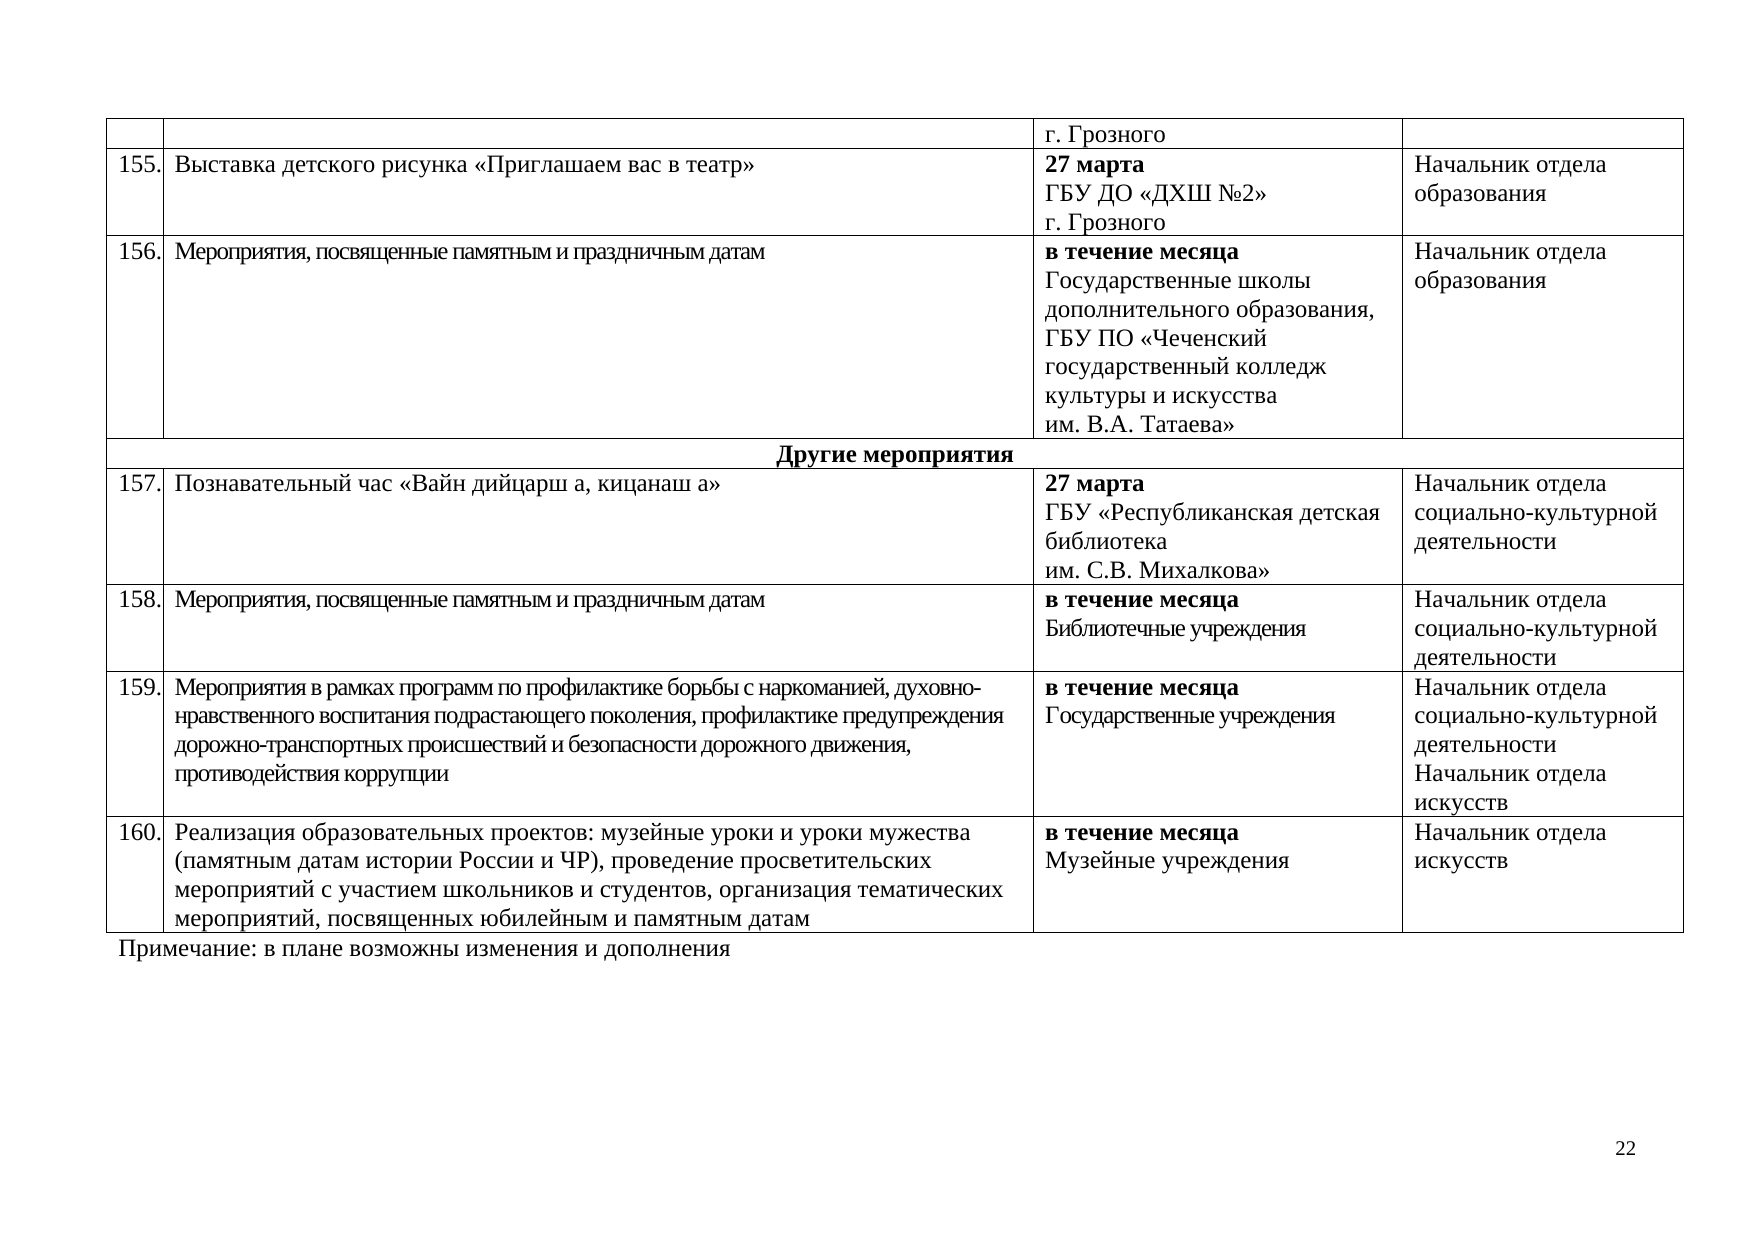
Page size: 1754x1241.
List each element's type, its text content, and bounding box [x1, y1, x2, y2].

table_cell [107, 585, 163, 671]
table_cell Начальник отдела искусств [1403, 817, 1683, 932]
table_cell [107, 817, 163, 932]
table_cell Начальник отдела социально-культурной деятельности [1403, 469, 1683, 583]
table_cell [107, 149, 163, 235]
table_cell [107, 672, 163, 816]
table_cell в течение месяца Музейные учреждения [1034, 817, 1402, 932]
table_cell Начальник отдела социально-культурной деятельности Начальник отдела искусств [1403, 672, 1683, 816]
table_cell Выставка детского рисунка «Приглашаем вас в театр» [164, 149, 1033, 235]
table_cell в течение месяца Библиотечные учреждения [1034, 585, 1402, 671]
table_cell Начальник отдела образования [1403, 236, 1683, 438]
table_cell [164, 119, 1033, 148]
table_cell Другие мероприятия [107, 439, 1683, 467]
table_cell в течение месяца Государственные школы дополнительного образования, ГБУ ПО «Чеченский государственный колледж культуры и искусства им. В.А. Татаева» [1034, 236, 1402, 438]
table_cell [107, 119, 163, 148]
table_cell 27 марта ГБУ «Республиканская детская библиотека им. С.В. Михалкова» [1034, 469, 1402, 583]
table_cell Начальник отдела социально-культурной деятельности [1403, 585, 1683, 671]
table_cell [1034, 119, 1402, 148]
table_cell Начальник отдела образования [1403, 149, 1683, 235]
table_cell Познавательный час «Вайн дийцарш а, кицанаш а» [164, 469, 1033, 583]
table_cell [107, 236, 163, 438]
table_cell Мероприятия в рамках программ по профилактике борьбы с наркоманией, духовно-нравственного воспитания подрастающего поколения, профилактике предупреждения дорожно-транспортных происшествий и безопасности дорожного движения, противодействия коррупции [164, 672, 1033, 816]
table_cell 27 марта ГБУ ДО «ДХШ №2» г. Грозного [1034, 149, 1402, 235]
table_cell [107, 469, 163, 583]
text Примечание: в плане возможны изменения и дополнения [118, 933, 1636, 961]
table_cell Мероприятия, посвященные памятным и праздничным датам [164, 236, 1033, 438]
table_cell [1403, 119, 1683, 148]
table_cell Мероприятия, посвященные памятным и праздничным датам [164, 585, 1033, 671]
table_cell Реализация образовательных проектов: музейные уроки и уроки мужества (памятным датам истории России и ЧР), проведение просветительских мероприятий с участием школьников и студентов, организация тематических мероприятий, посвященных юбилейным и памятным датам [164, 817, 1033, 932]
table_cell в течение месяца Государственные учреждения [1034, 672, 1402, 816]
